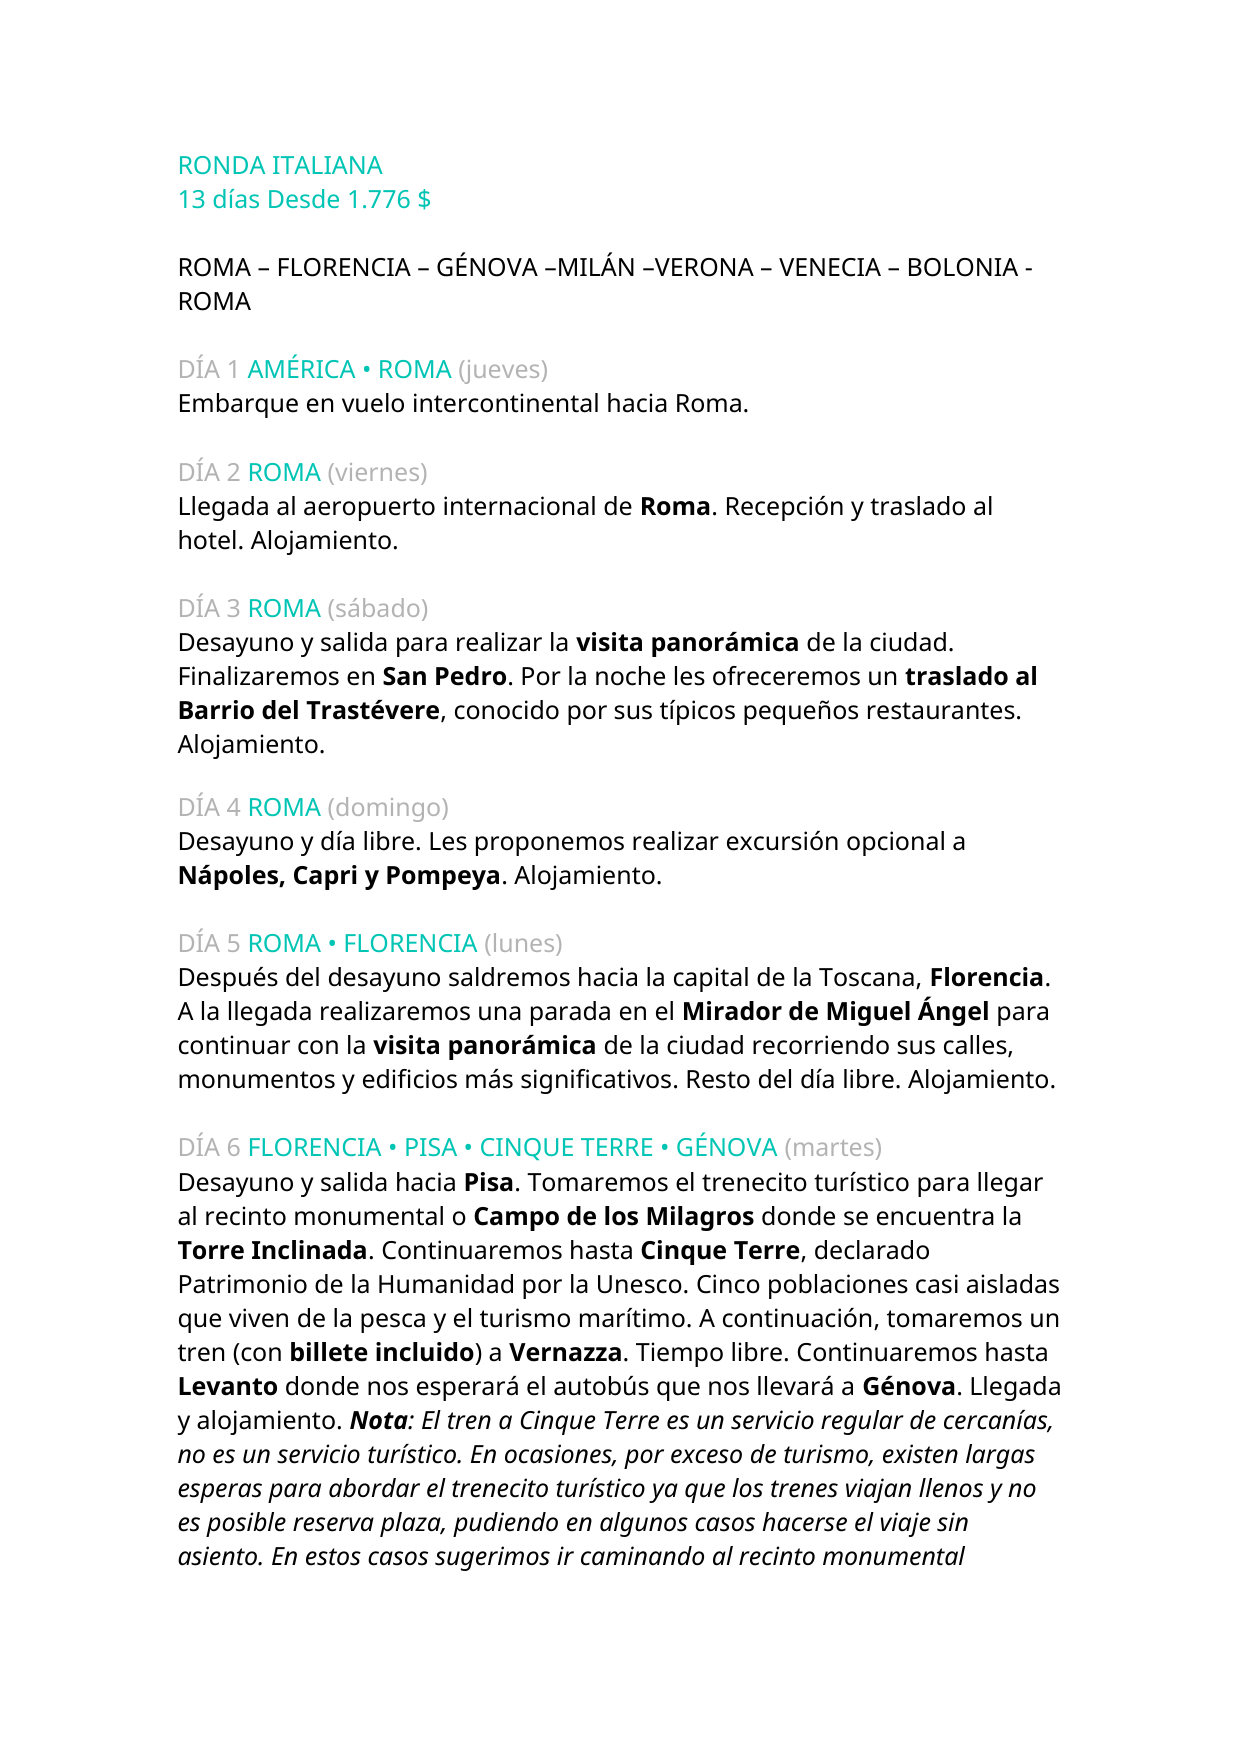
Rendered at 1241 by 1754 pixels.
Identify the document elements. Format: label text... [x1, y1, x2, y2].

text 13 días Desde 1.776 $ [177, 182, 1063, 216]
text RONDA ITALIANA [177, 148, 1063, 182]
text DÍA 1 AMÉRICA • ROMA (jueves) [177, 352, 1063, 386]
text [177, 789, 1063, 1573]
text ROMA – FLORENCIA – GÉNOVA –MILÁN –VERONA – VENECIA – BOLONIA - ROMA [177, 250, 1063, 318]
text Desayuno y salida para realizar la visita panorámica de la ciudad. Finalizaremos en San Pedro. Por la noche les ofreceremos un traslado al Barrio del Trastévere, conocido por sus típicos pequeños restaurantes. Alojamiento. [177, 624, 1063, 789]
text DÍA 2 ROMA (viernes) [177, 454, 1063, 488]
text DÍA 3 ROMA (sábado) [177, 590, 1063, 624]
text Llegada al aeropuerto internacional de Roma. Recepción y traslado al hotel. Alojamiento. [177, 488, 1063, 556]
text Embarque en vuelo intercontinental hacia Roma. [177, 386, 1063, 420]
